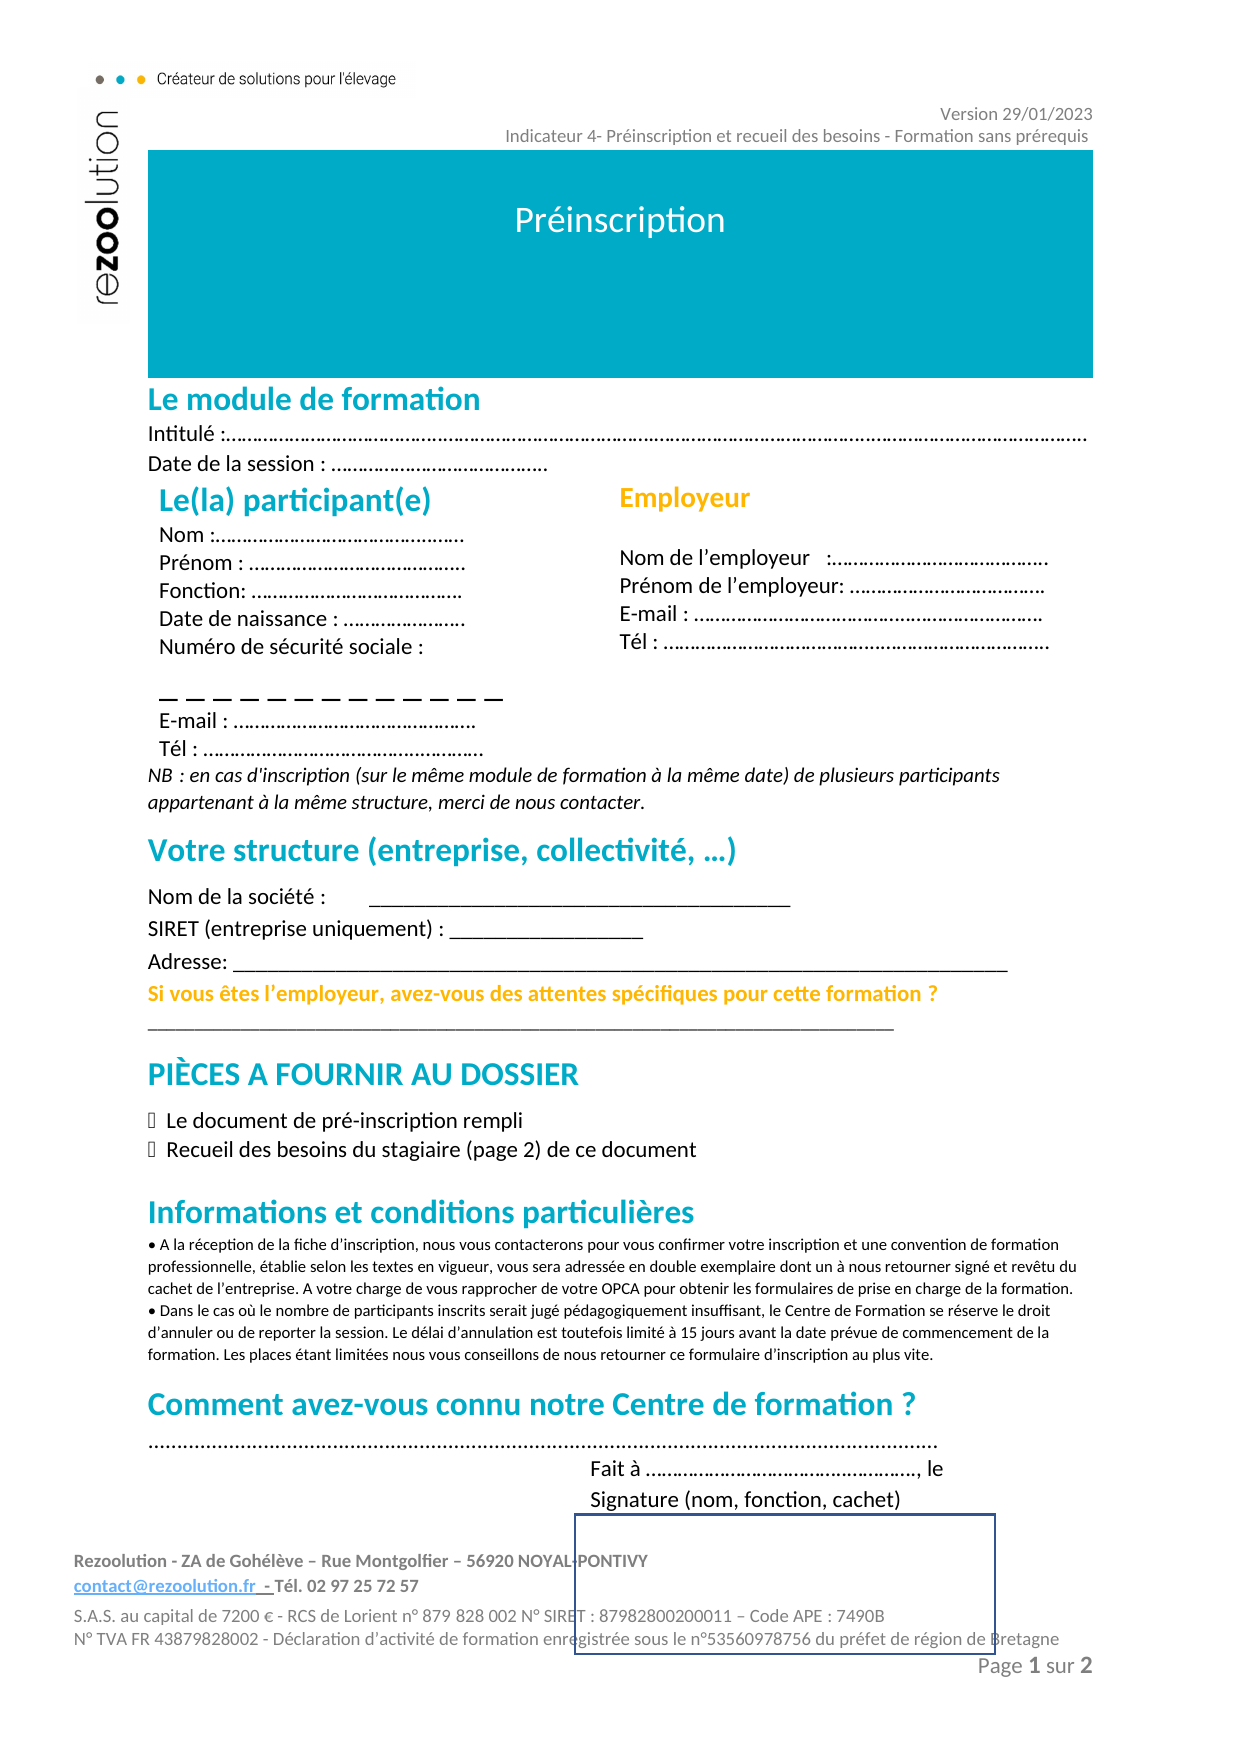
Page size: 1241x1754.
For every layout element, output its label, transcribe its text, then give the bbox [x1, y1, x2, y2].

text Le document de pré-inscription rempli [148, 1107, 1093, 1135]
subtitle Le module de formation [148, 378, 1093, 419]
table_header Le(la) participant(e) Nom :…………………………………..…… Prénom : ………………………………….. Fonction: …………………………………. Date de naissance : ………………….. Numéro de sécurité sociale : _ _ _ _ _ _ _ _ _ _ _ _ _ E-mail : ………………………………………. Tél : …………………………………..………… [148, 479, 608, 762]
subtitle PIÈCES A FOURNIR AU DOSSIER [148, 1053, 1093, 1094]
text ......................................................................................................................................... [148, 1427, 1093, 1454]
text Signature (nom, fonction, cachet) [148, 1485, 1093, 1513]
text SIRET (entreprise uniquement) : _________________ [148, 914, 1093, 943]
text Informations et conditions particulières [148, 1191, 1093, 1231]
text • Dans le cas où le nombre de participants inscrits serait jugé pédagogiquement insuffisant, le Centre de Formation se réserve le droit d’annuler ou de reporter la session. Le délai d’annulation est toutefois limité à 15 jours avant la date prévue de commencement de la formation. Les places étant limitées nous vous conseillons de nous retourner ce formulaire d’inscription au plus vite. [148, 1300, 1093, 1364]
text Date de la session : ………………………………….. [148, 449, 1093, 477]
text Intitulé :…………………………………..………………………………….…………………………………..………………………………….. [148, 419, 1093, 447]
text Comment avez-vous connu notre Centre de formation ? [148, 1383, 1093, 1423]
subtitle Votre structure (entreprise, collectivité, …) [148, 829, 1093, 870]
text Si vous êtes l’employeur, avez-vous des attentes spécifiques pour cette formation ? ________________________________________________________________________________ [148, 979, 1093, 1033]
text Recueil des besoins du stagiaire (page 2) de ce document [148, 1135, 1093, 1163]
text NB : en cas d'inscription (sur le même module de formation à la même date) de plusieurs participants appartenant à la même structure, merci de nous contacter. [148, 762, 1093, 815]
title Préinscription [148, 196, 1093, 242]
table_header Employeur Nom de l’employeur :………………………………….. Prénom de l’employeur: ………………………………. E-mail : …………………………………..……………………. Tél : …………………………………..………………………….. [608, 479, 1093, 762]
text Nom de la société : _____________________________________ [148, 882, 1093, 910]
picture [78, 61, 417, 324]
text Adresse: ____________________________________________________________________ [148, 947, 1093, 975]
text • A la réception de la fiche d’inscription, nous vous contacterons pour vous confirmer votre inscription et une convention de formation professionnelle, établie selon les textes en vigueur, vous sera adressée en double exemplaire dont un à nous retourner signé et revêtu du cachet de l’entreprise. A votre charge de vous rapprocher de votre OPCA pour obtenir les formulaires de prise en charge de la formation. [148, 1235, 1093, 1299]
text Fait à ………………………………..…………., le [148, 1454, 1093, 1483]
